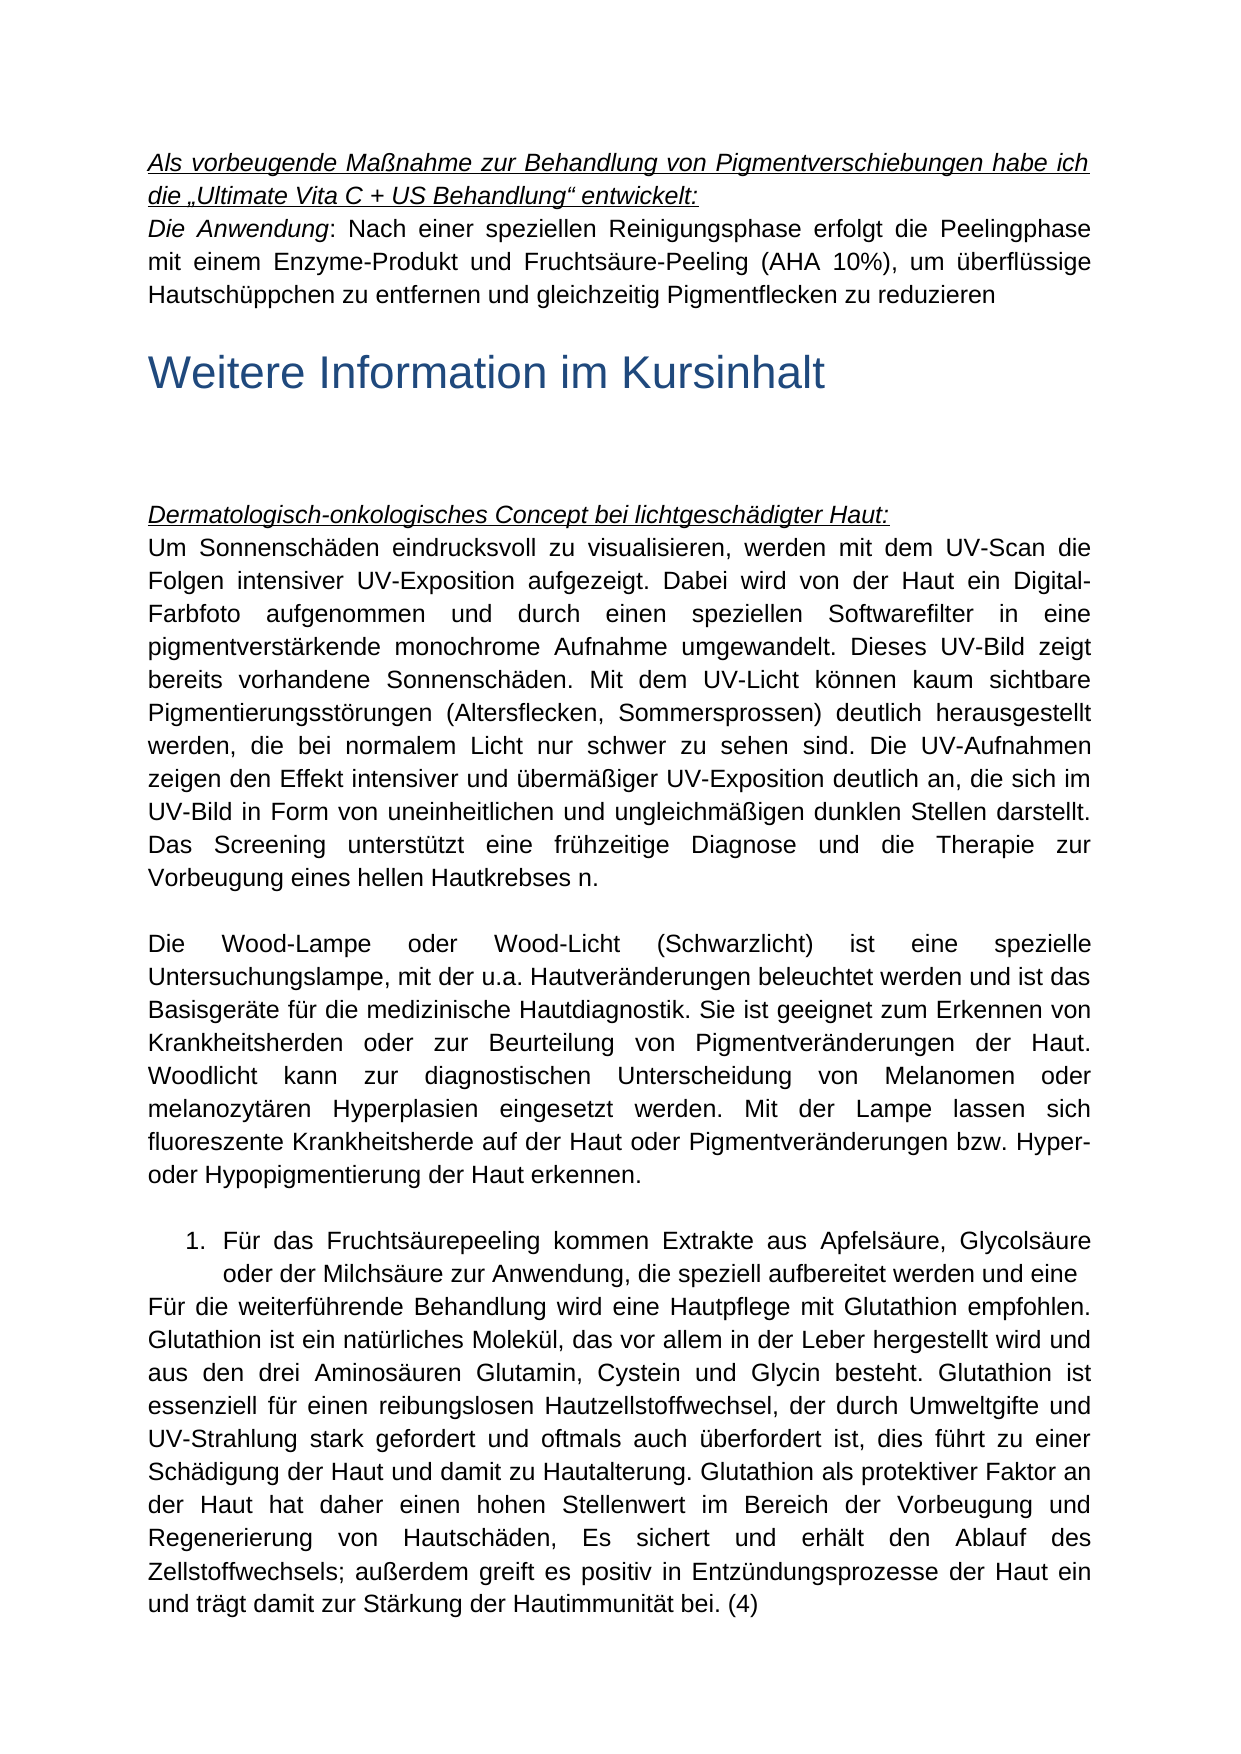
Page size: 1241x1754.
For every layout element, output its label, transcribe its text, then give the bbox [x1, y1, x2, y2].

text Die Anwendung: Nach einer speziellen Reinigungsphase erfolgt die Peelingphase mit einem Enzyme-Produkt und Fruchtsäure-Peeling (AHA 10%), um überflüssige Hautschüppchen zu entfernen und gleichzeitig Pigmentflecken zu reduzieren [148, 214, 1093, 308]
text Als vorbeugende Maßnahme zur Behandlung von Pigmentverschiebungen habe ich die „Ultimate Vita C + US Behandlung“ entwickelt: [148, 148, 1093, 209]
text Dermatologisch-onkologisches Concept bei lichtgeschädigter Haut: [148, 500, 1093, 528]
list Für das Fruchtsäurepeeling kommen Extrakte aus Apfelsäure, Glycolsäure oder der Milchsäure zur Anwendung, die speziell aufbereitet werden und eine [185, 1226, 1093, 1288]
text Die Wood-Lampe oder Wood-Licht (Schwarzlicht) ist eine spezielle Untersuchungslampe, mit der u.a. Hautveränderungen beleuchtet werden und ist das Basisgeräte für die medizinische Hautdiagnostik. Sie ist geeignet zum Erkennen von Krankheitsherden oder zur Beurteilung von Pigmentveränderungen der Haut. Woodlicht kann zur diagnostischen Unterscheidung von Melanomen oder melanozytären Hyperplasien eingesetzt werden. Mit der Lampe lassen sich fluoreszente Krankheitsherde auf der Haut oder Pigmentveränderungen bzw. Hyper- oder Hypopigmentierung der Haut erkennen. [148, 929, 1093, 1189]
text Um Sonnenschäden eindrucksvoll zu visualisieren, werden mit dem UV-Scan die Folgen intensiver UV-Exposition aufgezeigt. Dabei wird von der Haut ein Digital-Farbfoto aufgenommen und durch einen speziellen Softwarefilter in eine pigmentverstärkende monochrome Aufnahme umgewandelt. Dieses UV-Bild zeigt bereits vorhandene Sonnenschäden. Mit dem UV-Licht können kaum sichtbare Pigmentierungsstörungen (Altersflecken, Sommersprossen) deutlich herausgestellt werden, die bei normalem Licht nur schwer zu sehen sind. Die UV-Aufnahmen zeigen den Effekt intensiver und übermäßiger UV-Exposition deutlich an, die sich im UV-Bild in Form von uneinheitlichen und ungleichmäßigen dunklen Stellen darstellt. Das Screening unterstützt eine frühzeitige Diagnose und die Therapie zur Vorbeugung eines hellen Hautkrebses n. [148, 533, 1093, 892]
text Für die weiterführende Behandlung wird eine Hautpflege mit Glutathion empfohlen. Glutathion ist ein natürliches Molekül, das vor allem in der Leber hergestellt wird und aus den drei Aminosäuren Glutamin, Cystein und Glycin besteht. Glutathion ist essenziell für einen reibungslosen Hautzellstoffwechsel, der durch Umweltgifte und UV-Strahlung stark gefordert und oftmals auch überfordert ist, dies führt zu einer Schädigung der Haut und damit zu Hautalterung. Glutathion als protektiver Faktor an der Haut hat daher einen hohen Stellenwert im Bereich der Vorbeugung und Regenerierung von Hautschäden, Es sichert und erhält den Ablauf des Zellstoffwechsels; außerdem greift es positiv in Entzündungsprozesse der Haut ein und trägt damit zur Stärkung der Hautimmunität bei. (4) [148, 1292, 1093, 1618]
text Weitere Information im Kursinhalt [148, 346, 1093, 398]
